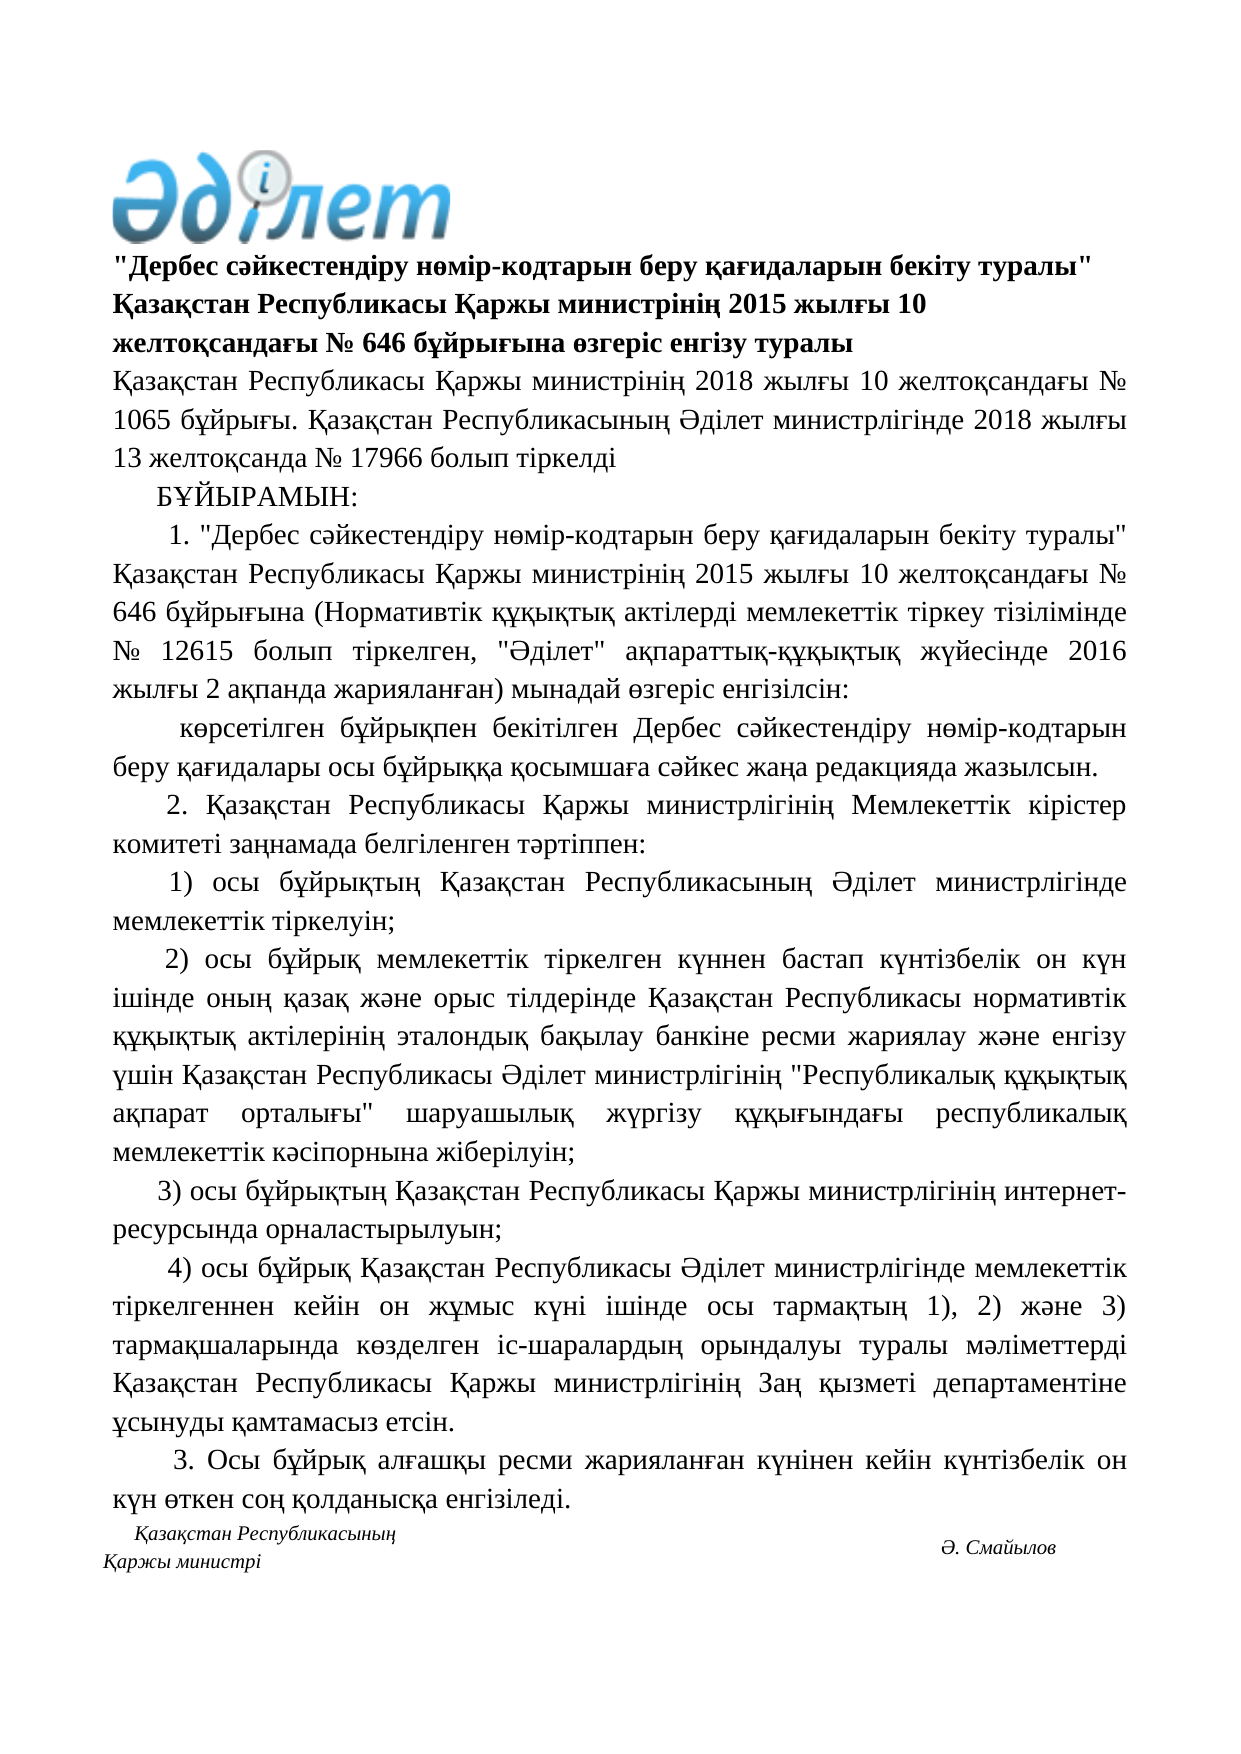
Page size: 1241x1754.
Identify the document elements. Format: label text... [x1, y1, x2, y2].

text 3. Осы бұйрық алғашқы ресми жарияланған күнінен кейін күнтізбелік он күн өткен соң қолданысқа енгізіледі. [112, 1442, 1128, 1514]
text көрсетілген бұйрықпен бекітілген Дербес сәйкестендіру нөмір-кодтарын беру қағидалары осы бұйрыққа қосымшаға сәйкес жаңа редакцияда жазылсын. [112, 710, 1128, 782]
text 4) осы бұйрық Қазақстан Республикасы Әділет министрлігінде мемлекеттік тіркелгеннен кейін он жұмыс күні ішінде осы тармақтың 1), 2) және 3) тармақшаларында көзделген іс-шаралардың орындалуы туралы мәліметтерді Қазақстан Республикасы Қаржы министрлігінің Заң қызметі департаментіне ұсынуды қамтамасыз етсін. [112, 1250, 1128, 1437]
text 2. Қазақстан Республикасы Қаржы министрлігінің Мемлекеттік кірістер комитеті заңнамада белгіленген тәртіппен: [112, 787, 1128, 859]
text 1. "Дербес сәйкестендіру нөмір-кодтарын беру қағидаларын бекіту туралы" Қазақстан Республикасы Қаржы министрінің 2015 жылғы 10 желтоқсандағы № 646 бұйрығына (Нормативтік құқықтық актілерді мемлекеттік тіркеу тізілімінде № 12615 болып тіркелген, "Әділет" ақпараттық-құқықтық жүйесінде 2016 жылғы 2 ақпанда жарияланған) мынадай өзгеріс енгізілсін: [112, 517, 1128, 705]
text Қазақстан Республикасы Қаржы министрінің 2018 жылғы 10 желтоқсандағы № 1065 бұйрығы. Қазақстан Республикасының Әділет министрлігінде 2018 жылғы 13 желтоқсанда № 17966 болып тіркелді [112, 363, 1128, 474]
text 1) осы бұйрықтың Қазақстан Республикасының Әділет министрлігінде мемлекеттік тіркелуін; [112, 864, 1128, 936]
table_header Қазақстан Республикасының Қаржы министрі [101, 1520, 939, 1578]
text БҰЙЫРАМЫН: [112, 479, 1128, 512]
text "Дербес сәйкестендіру нөмір-кодтарын беру қағидаларын бекіту туралы" Қазақстан Республикасы Қаржы министрінің 2015 жылғы 10 желтоқсандағы № 646 бұйрығына өзгеріс енгізу туралы [112, 248, 1128, 358]
table_header Ә. Смайылов [939, 1520, 1240, 1578]
text 2) осы бұйрық мемлекеттік тіркелген күннен бастап күнтізбелік он күн ішінде оның қазақ және орыс тілдерінде Қазақстан Республикасы нормативтік құқықтық актілерінің эталондық бақылау банкіне ресми жариялау және енгізу үшін Қазақстан Республикасы Әділет министрлігінің "Республикалық құқықтық ақпарат орталығы" шаруашылық жүргізу құқығындағы республикалық мемлекеттік кәсіпорнына жіберілуін; [112, 941, 1128, 1168]
picture [112, 150, 451, 244]
text 3) осы бұйрықтың Қазақстан Республикасы Қаржы министрлігінің интернет-ресурсында орналастырылуын; [112, 1173, 1128, 1245]
